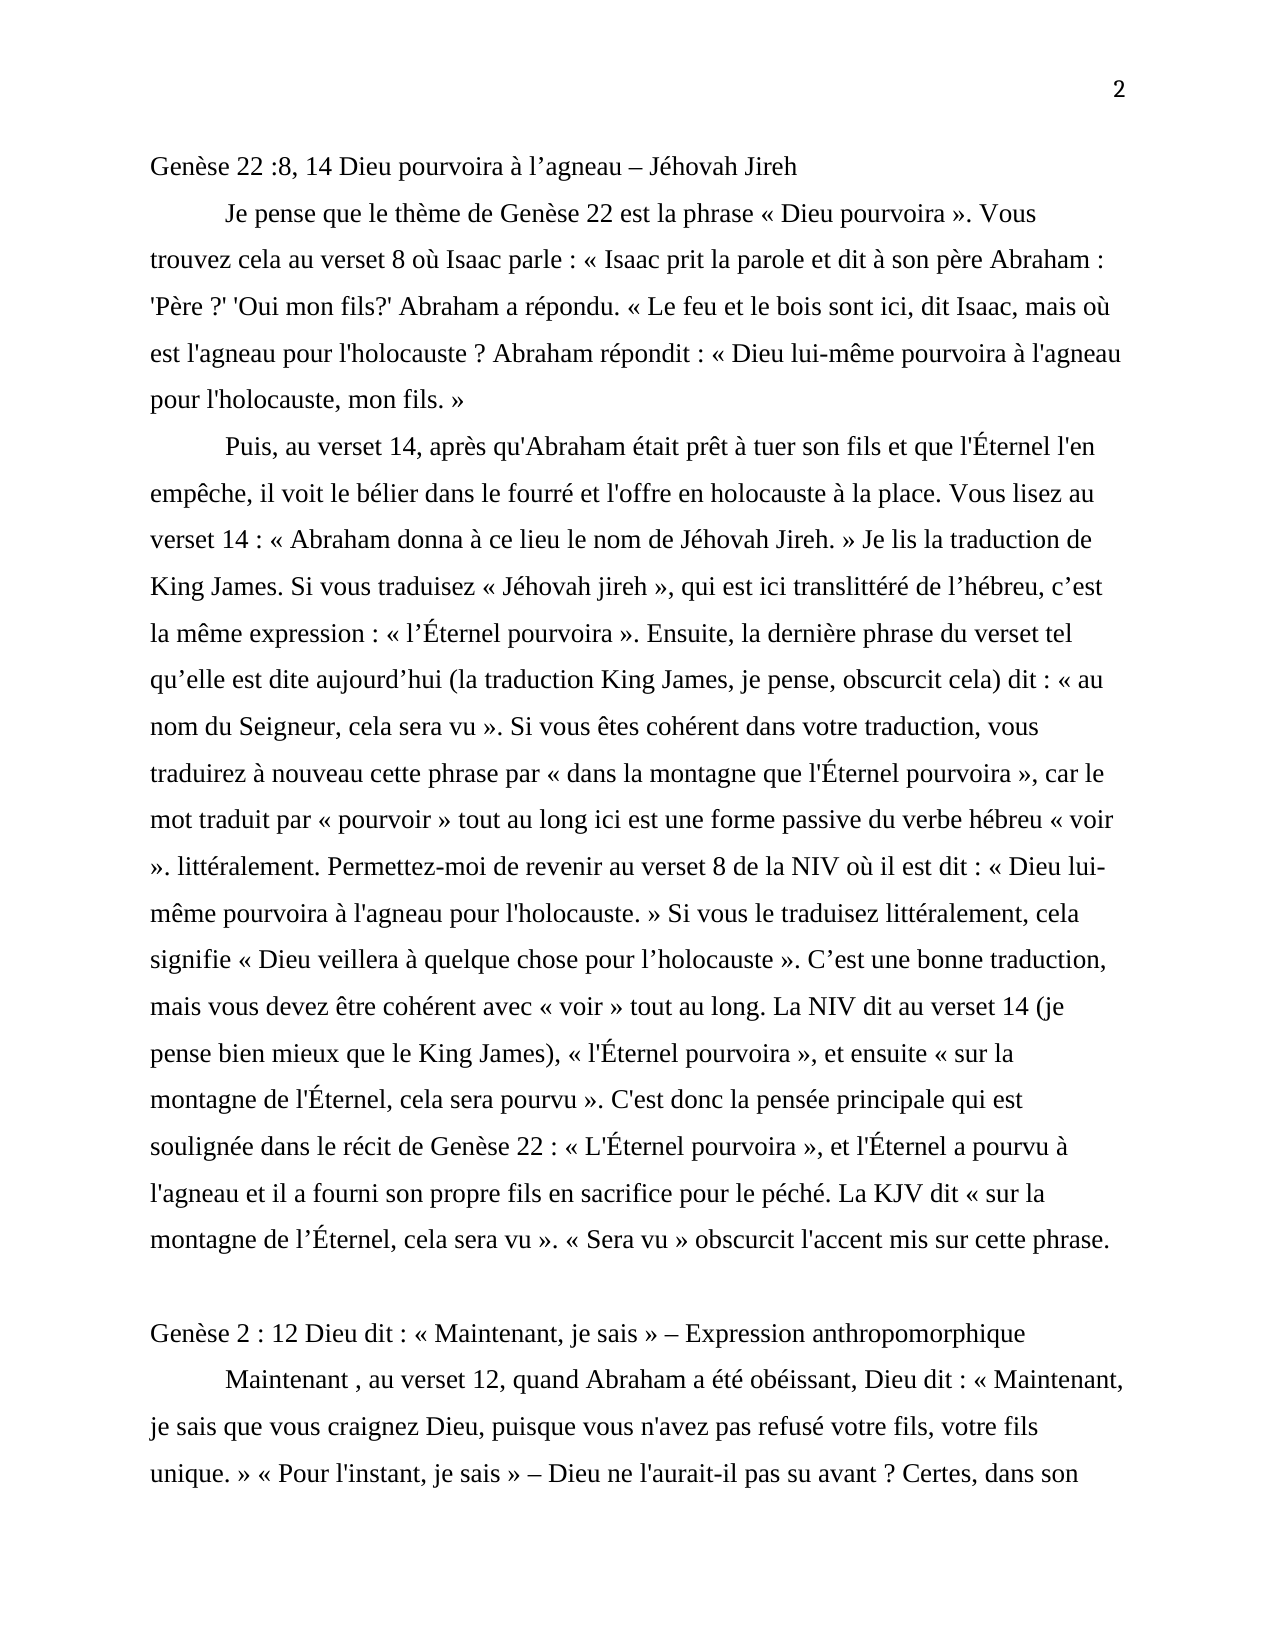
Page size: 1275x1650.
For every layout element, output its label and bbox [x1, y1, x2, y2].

text [150, 150, 1125, 414]
text [150, 430, 1125, 1488]
